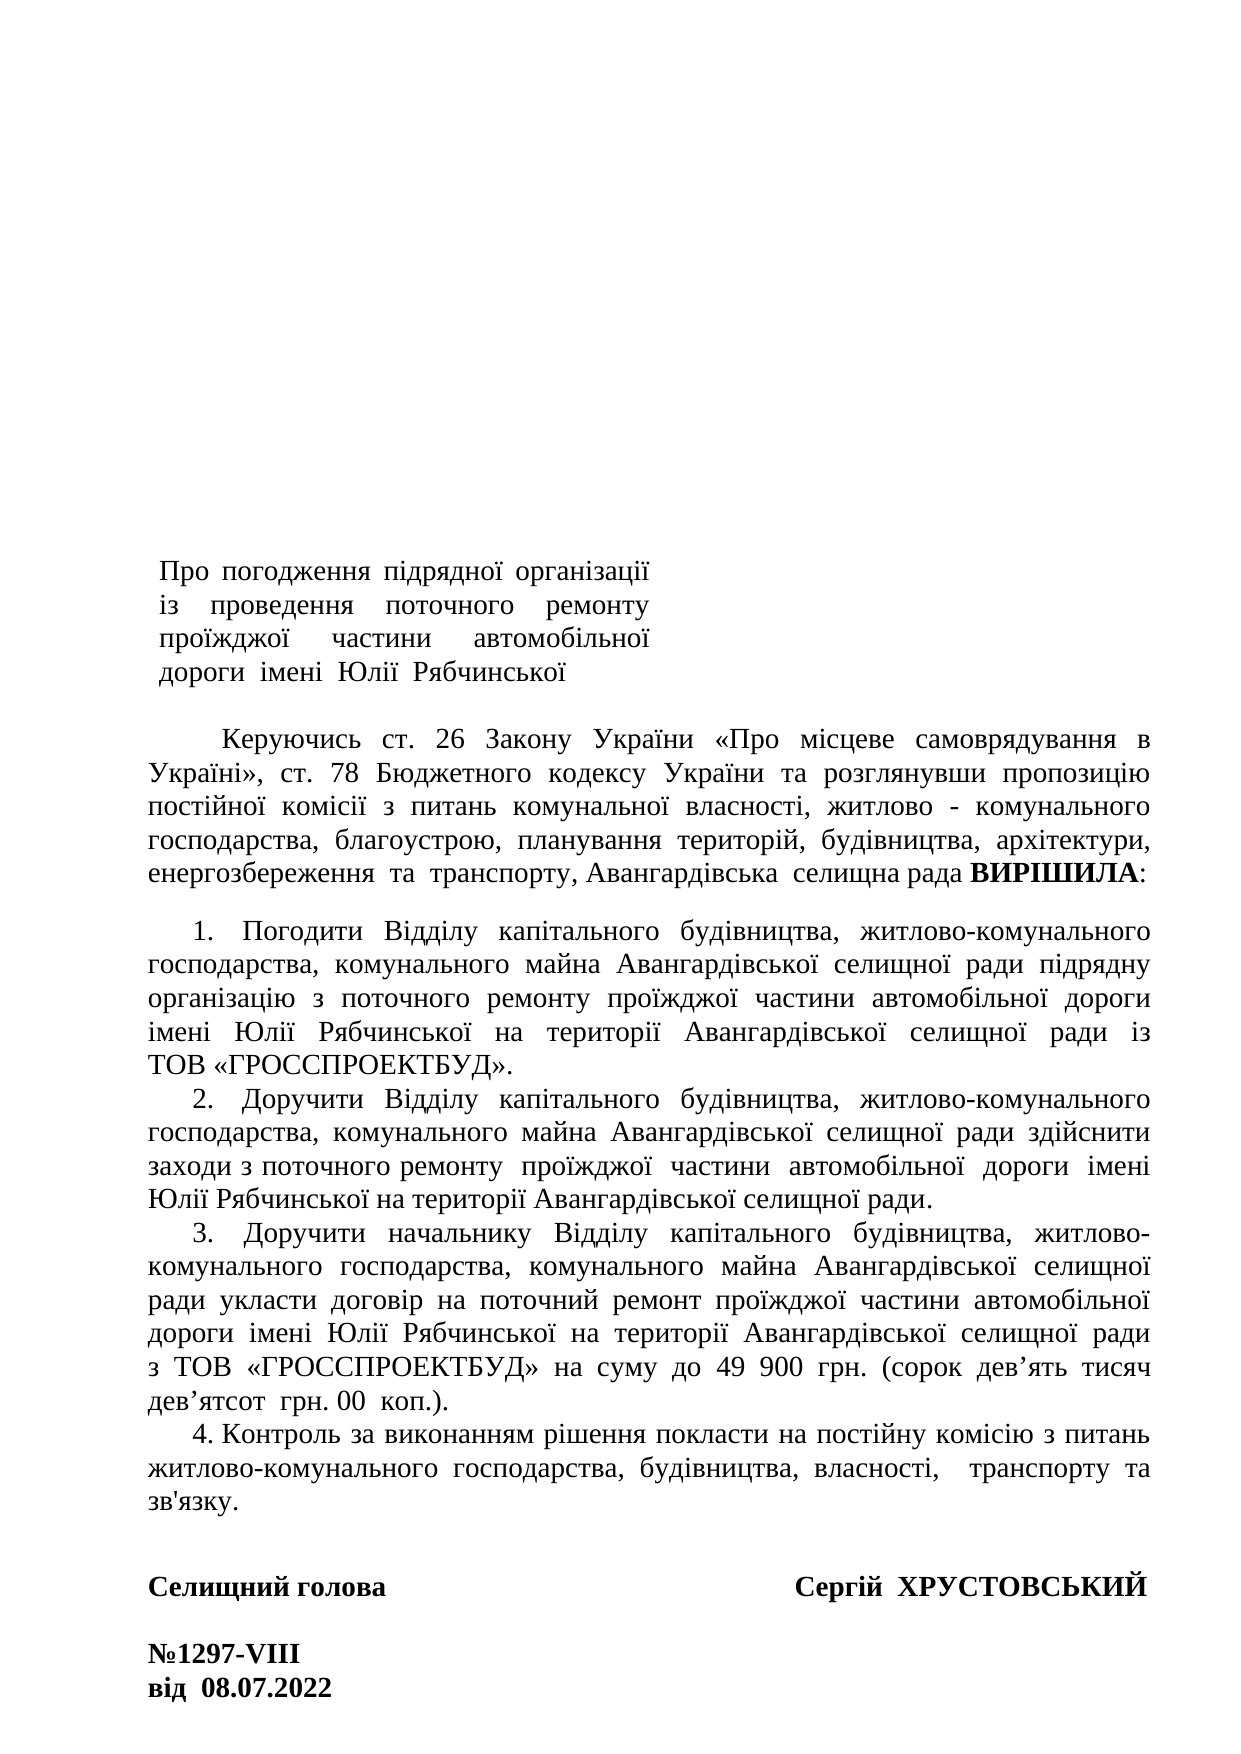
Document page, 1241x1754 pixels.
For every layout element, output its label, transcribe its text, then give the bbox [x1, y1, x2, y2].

text від 08.07.2022 [148, 1670, 1152, 1704]
list Доручити Відділу капітального будівництва, житлово-комунального господарства, комунального майна Авангардівської селищної ради здійснити заходи з поточного ремонту проїжджої частини автомобільної дороги імені Юлії Рябчинської на території Авангардівської селищної ради. [148, 1081, 1152, 1215]
text Селищний голова Сергій ХРУСТОВСЬКИЙ [148, 1569, 1152, 1603]
table_header Про погодження підрядної організації із проведення поточного ремонту проїжджої частини автомобільної дороги імені Юлії Рябчинської [148, 151, 661, 721]
list Погодити Відділу капітального будівництва, житлово-комунального господарства, комунального майна Авангардівської селищної ради підрядну організацію з поточного ремонту проїжджої частини автомобільної дороги імені Юлії Рябчинської на території Авангардівської селищної ради із ТОВ «ГРОССПРОЕКТБУД». [148, 913, 1152, 1081]
text Керуючись ст. 26 Закону України «Про місцеве самоврядування в Україні», ст. 78 Бюджетного кодексу України та розглянувши пропозицію постійної комісії з питань комунальної власності, житлово - комунального господарства, благоустрою, планування територій, будівництва, архітектури, енергозбереження та транспорту, Авангардівська селищна рада ВИРІШИЛА: [148, 721, 1152, 889]
text №1297-VIІI [148, 1637, 1152, 1670]
list Контроль за виконанням рішення покласти на постійну комісію з питань житлово-комунального господарства, будівництва, власності, транспорту та зв'язку. [148, 1416, 1152, 1517]
list Доручити начальнику Відділу капітального будівництва, житлово-комунального господарства, комунального майна Авангардівської селищної ради укласти договір на поточний ремонт проїжджої частини автомобільної дороги імені Юлії Рябчинської на території Авангардівської селищної ради з ТОВ «ГРОССПРОЕКТБУД» на суму до 49 900 грн. (сорок дев’ять тисяч дев’ятсот грн. 00 коп.). [148, 1215, 1152, 1416]
